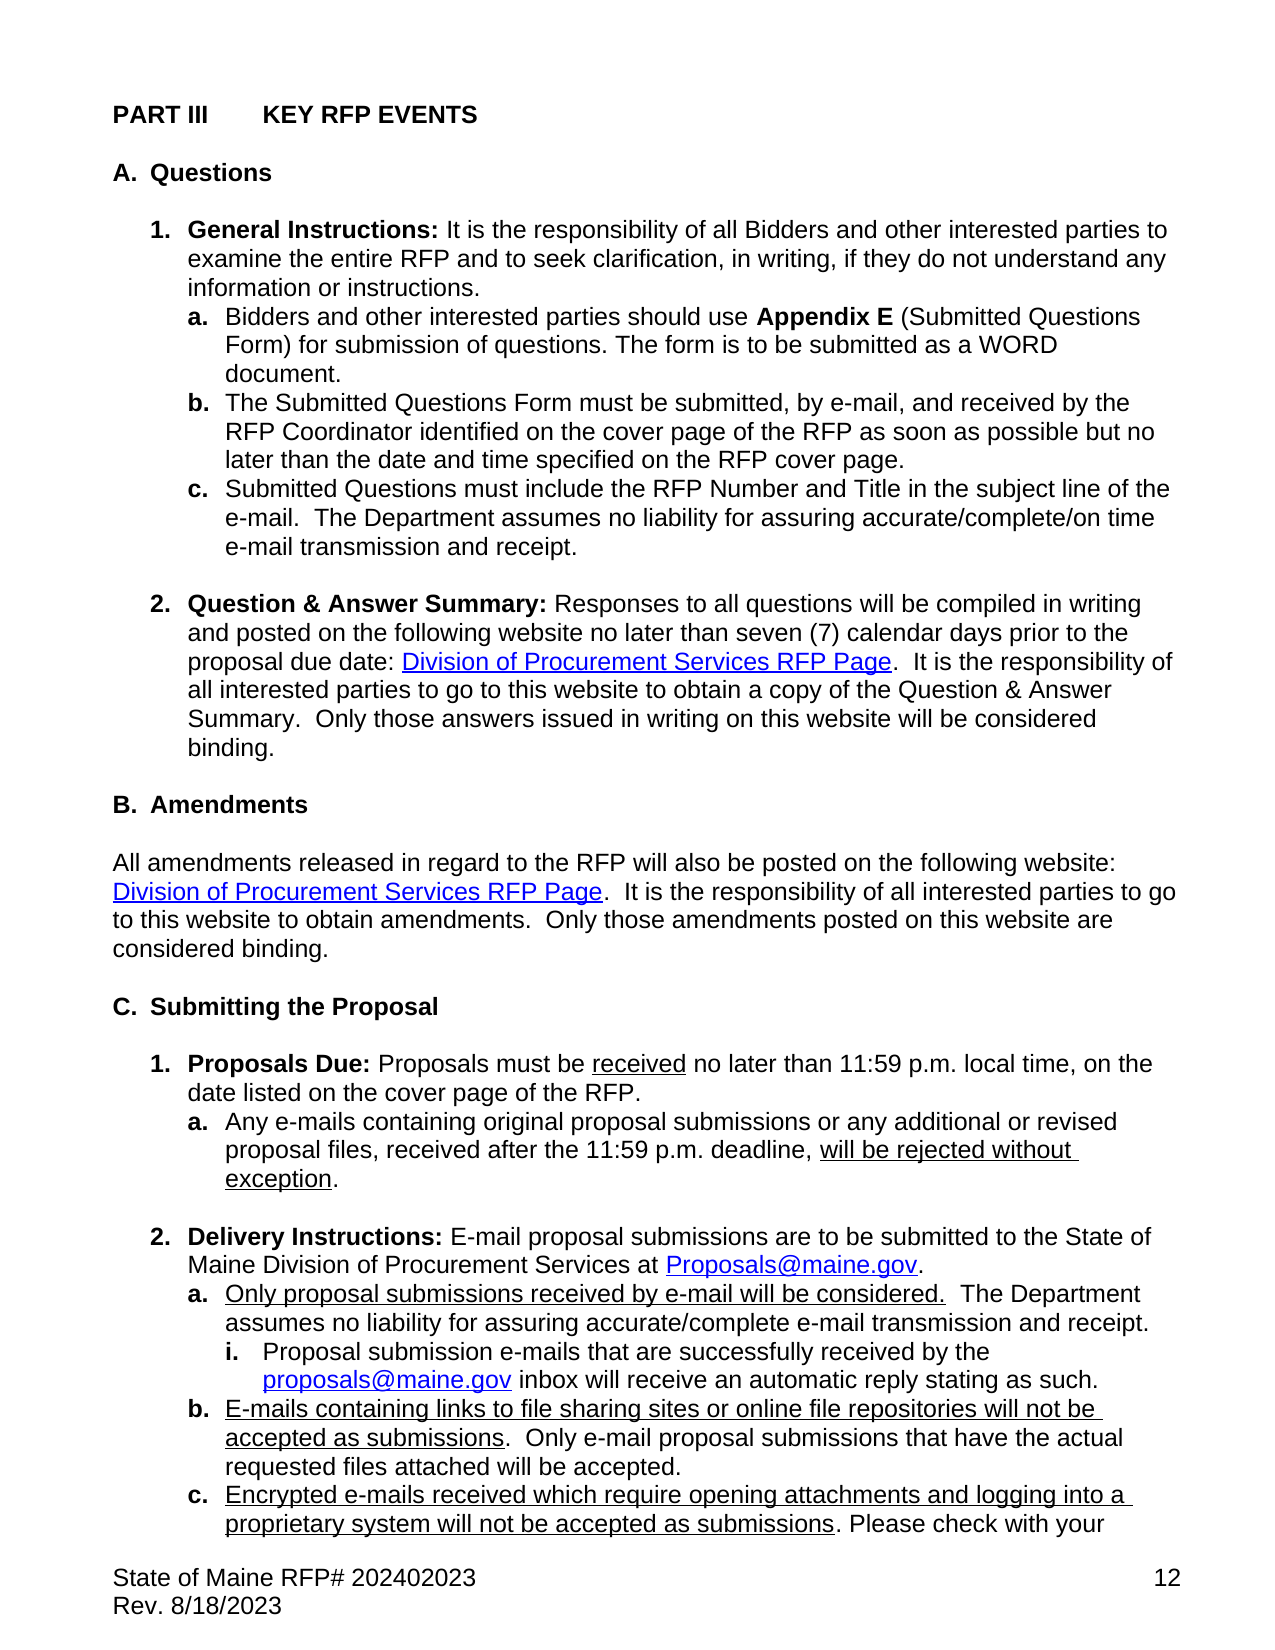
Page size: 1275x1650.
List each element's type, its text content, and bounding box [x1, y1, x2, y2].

list Submitting the Proposal [112, 992, 1181, 1020]
list Submitted Questions must include the RFP Number and Title in the subject line of the e-mail. The Department assumes no liability for assuring accurate/complete/on time e-mail transmission and receipt. [187, 474, 1181, 560]
list The Submitted Questions Form must be submitted, by e-mail, and received by the RFP Coordinator identified on the cover page of the RFP as soon as possible but no later than the date and time specified on the RFP cover page. [187, 388, 1181, 474]
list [187, 1480, 1181, 1538]
list Amendments [112, 790, 1181, 819]
text All amendments released in regard to the RFP will also be posted on the following website: Division of Procurement Services RFP Page. It is the responsibility of all interested parties to go to this website to obtain amendments. Only those amendments posted on this website are considered binding. [112, 848, 1181, 963]
list Question & Answer Summary: Responses to all questions will be compiled in writing and posted on the following website no later than seven (7) calendar days prior to the proposal due date: Division of Procurement Services RFP Page. It is the responsibility of all interested parties to go to this website to obtain a copy of the Question & Answer Summary. Only those answers issued in writing on this website will be considered binding. [150, 589, 1181, 762]
list Proposal submission e-mails that are successfully received by the proposals@maine.gov inbox will receive an automatic reply stating as such. [225, 1337, 1181, 1394]
list General Instructions: It is the responsibility of all Bidders and other interested parties to examine the entire RFP and to seek clarification, in writing, if they do not understand any information or instructions. [150, 215, 1181, 302]
list Only proposal submissions received by e-mail will be considered. The Department assumes no liability for assuring accurate/complete e-mail transmission and receipt. [187, 1279, 1181, 1337]
list Delivery Instructions: E-mail proposal submissions are to be submitted to the State of Maine Division of Procurement Services at Proposals@maine.gov. [150, 1222, 1181, 1279]
list Any e-mails containing original proposal submissions or any additional or revised proposal files, received after the 11:59 p.m. deadline, will be rejected without exception. [187, 1107, 1181, 1193]
list Questions [112, 158, 1181, 187]
list Bidders and other interested parties should use Appendix E (Submitted Questions Form) for submission of questions. The form is to be submitted as a WORD document. [187, 302, 1181, 388]
text PART III KEY RFP EVENTS [112, 100, 1181, 129]
list E-mails containing links to file sharing sites or online file repositories will not be accepted as submissions. Only e-mail proposal submissions that have the actual requested files attached will be accepted. [187, 1394, 1181, 1480]
list Proposals Due: Proposals must be received no later than 11:59 p.m. local time, on the date listed on the cover page of the RFP. [150, 1049, 1181, 1107]
